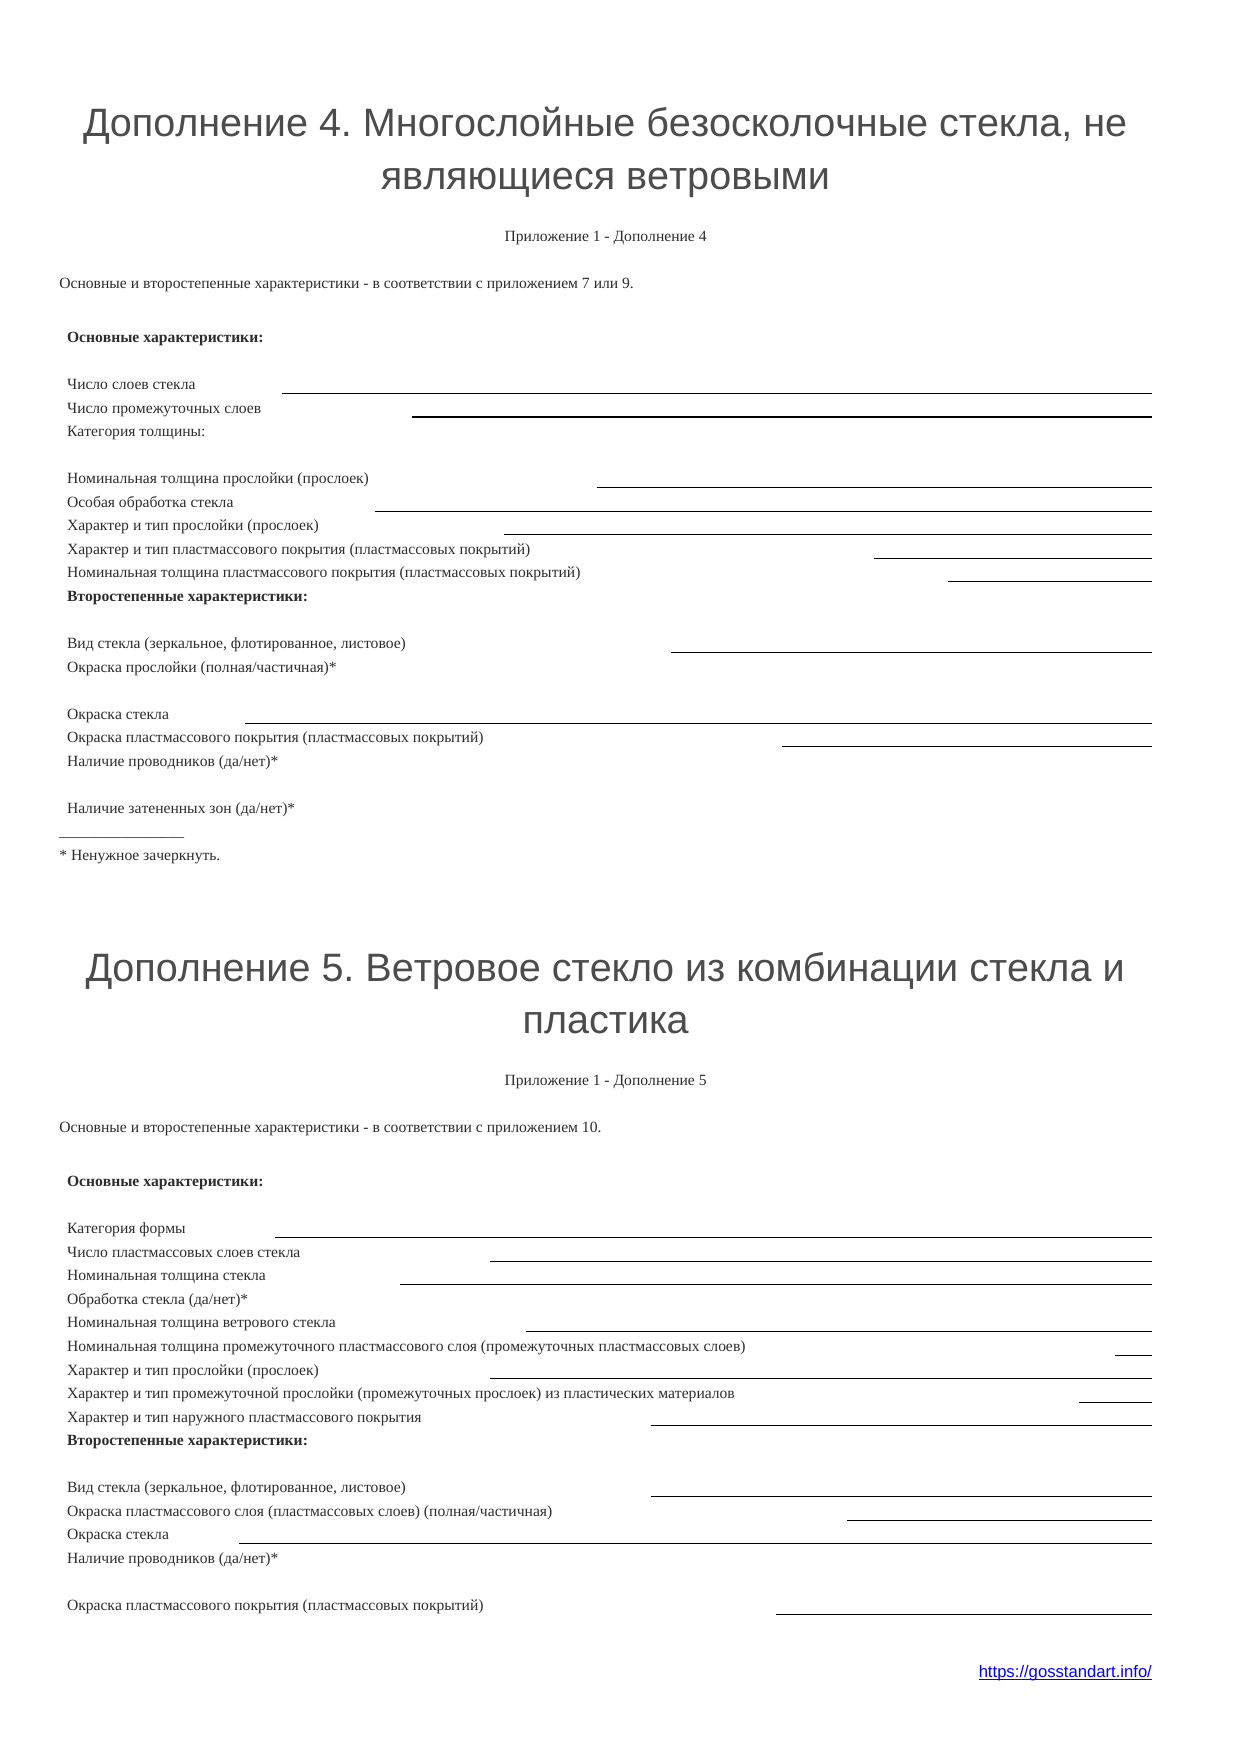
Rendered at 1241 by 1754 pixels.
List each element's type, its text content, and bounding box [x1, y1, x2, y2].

table_cell Характер и тип пластмассового покрытия (пластмассовых покрытий) [59, 534, 1152, 558]
table_cell Номинальная толщина промежуточного пластмассового слоя (промежуточных пластмассовых слоев) [59, 1331, 1152, 1355]
text Приложение 1 - Дополнение 4 [59, 221, 1152, 245]
table_cell Категория толщины: Номинальная толщина прослойки (прослоек) [59, 416, 1152, 487]
table_cell Характер и тип промежуточной прослойки (промежуточных прослоек) из пластических материалов [59, 1378, 1152, 1402]
table_cell Окраска прослойки (полная/частичная)* Окраска стекла [59, 652, 1152, 722]
table_cell Окраска стекла [59, 1520, 1152, 1543]
table_cell Характер и тип прослойки (прослоек) [59, 511, 1152, 534]
table_cell Число промежуточных слоев [59, 393, 1152, 416]
table_cell Номинальная толщина ветрового стекла [59, 1308, 1152, 1331]
table_cell Основные характеристики: Категория формы [59, 1166, 1152, 1237]
text Приложение 1 - Дополнение 5 [59, 1066, 1152, 1089]
table_cell Основные характеристики: Число слоев стекла [59, 322, 1152, 393]
text Основные и второстепенные характеристики - в соответствии с приложением 10. [59, 1089, 1152, 1165]
subtitle Дополнение 5. Ветровое стекло из комбинации стекла и пластика [59, 944, 1152, 1042]
table_cell Наличие проводников (да/нет)* Окраска пластмассового покрытия (пластмассовых покрытий) [59, 1543, 1152, 1614]
table_cell Окраска пластмассового слоя (пластмассовых слоев) (полная/частичная) [59, 1496, 1152, 1519]
text ________________ * Ненужное зачеркнуть. [59, 817, 1152, 916]
table_cell Характер и тип наружного пластмассового покрытия [59, 1402, 1152, 1425]
subtitle Дополнение 4. Многослойные безосколочные стекла, не являющиеся ветровыми [59, 100, 1152, 198]
table_cell Второстепенные характеристики: Вид стекла (зеркальное, флотированное, листовое) [59, 581, 1152, 652]
text Основные и второстепенные характеристики - в соответствии с приложением 7 или 9. [59, 245, 1152, 321]
table_cell Номинальная толщина пластмассового покрытия (пластмассовых покрытий) [59, 558, 1152, 581]
table_cell Число пластмассовых слоев стекла [59, 1237, 1152, 1261]
table_cell Обработка стекла (да/нет)* [59, 1284, 1152, 1308]
table_cell Второстепенные характеристики: Вид стекла (зеркальное, флотированное, листовое) [59, 1425, 1152, 1496]
table_cell Наличие проводников (да/нет)* Наличие затененных зон (да/нет)* [59, 746, 1152, 817]
table_cell Окраска пластмассового покрытия (пластмассовых покрытий) [59, 723, 1152, 746]
table_cell Номинальная толщина стекла [59, 1261, 1152, 1284]
table_cell Характер и тип прослойки (прослоек) [59, 1355, 1152, 1378]
table_cell Особая обработка стекла [59, 487, 1152, 511]
